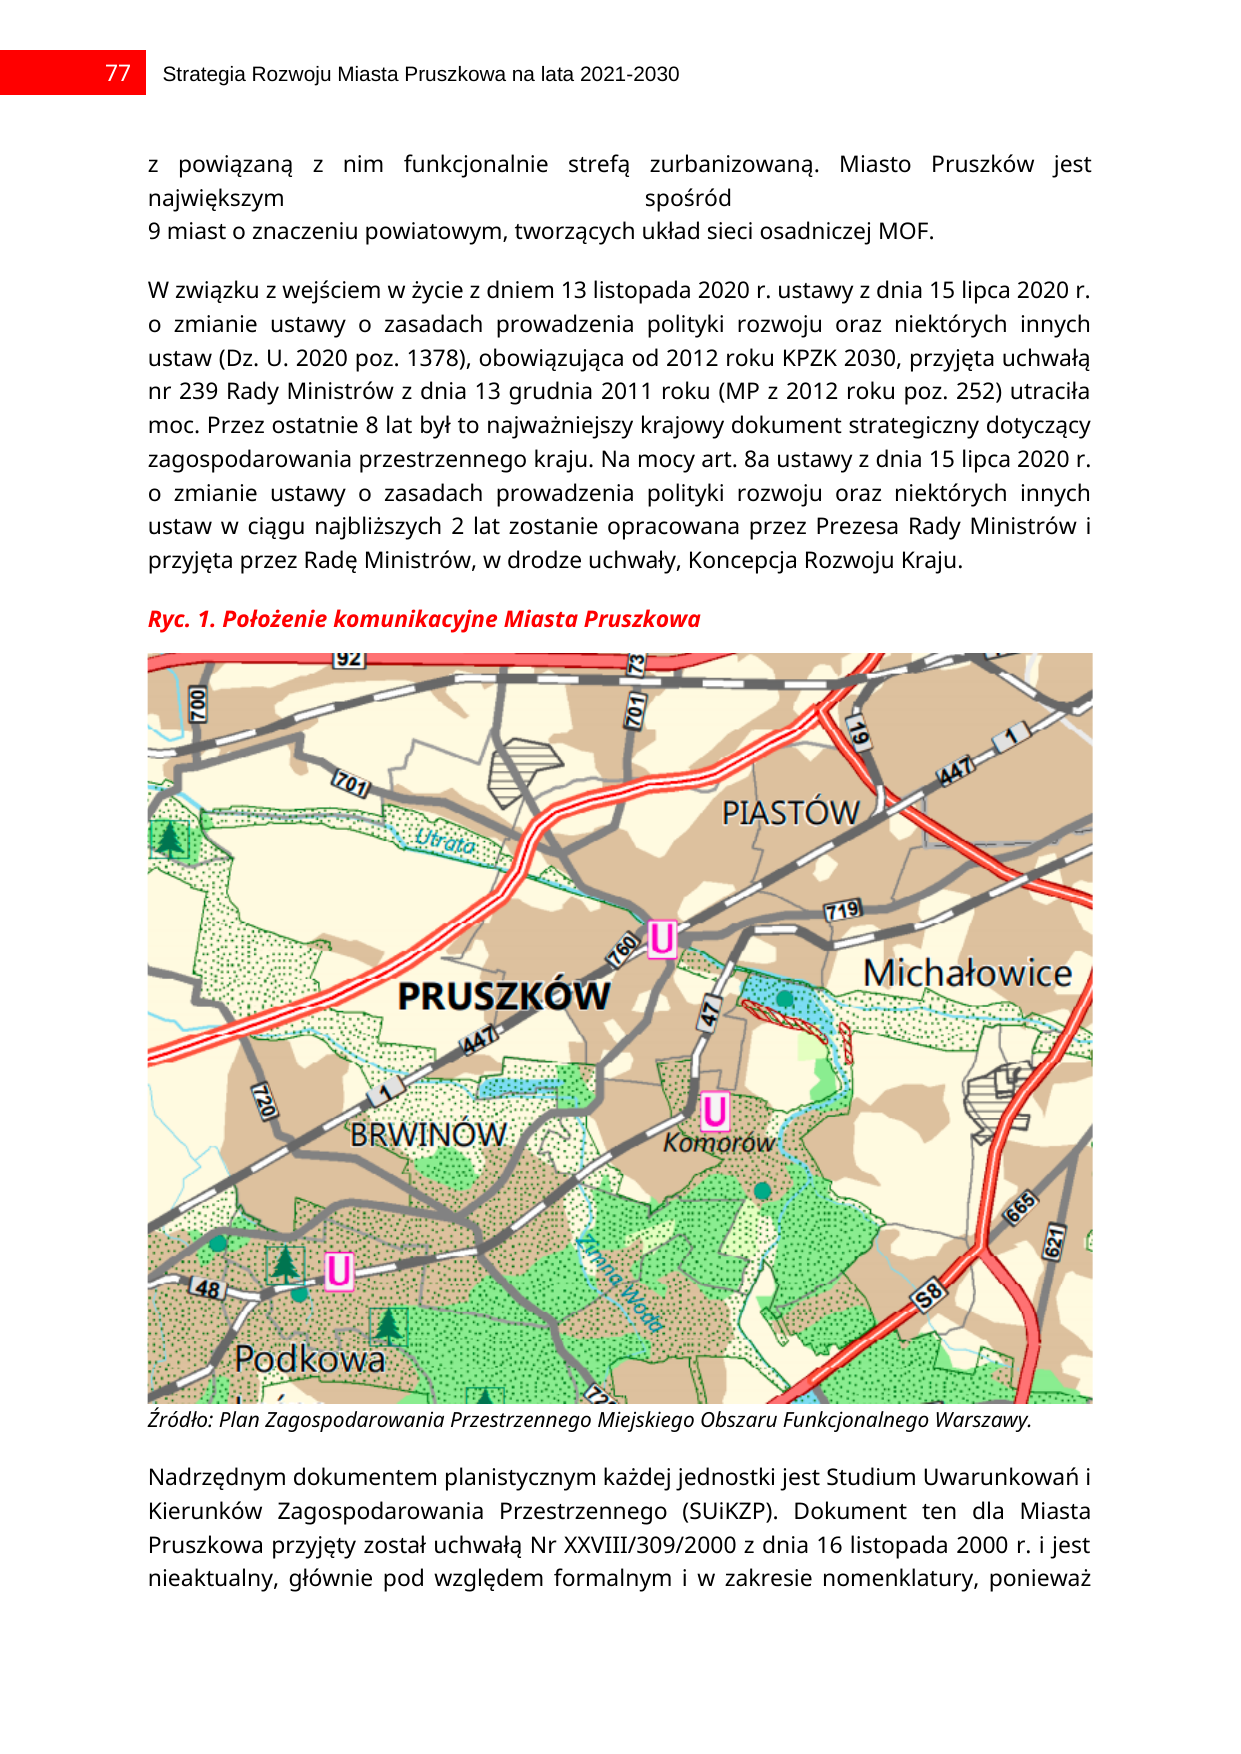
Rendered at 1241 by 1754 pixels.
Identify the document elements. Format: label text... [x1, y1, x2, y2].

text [148, 148, 1092, 246]
text Źródło: Plan Zagospodarowania Przestrzennego Miejskiego Obszaru Funkcjonalnego Warszawy. [148, 1404, 1092, 1434]
picture [147, 653, 1093, 1404]
text W związku z wejściem w życie z dniem 13 listopada 2020 r. ustawy z dnia 15 lipca 2020 r. o zmianie ustawy o zasadach prowadzenia polityki rozwoju oraz niektórych innych ustaw (Dz. U. 2020 poz. 1378), obowiązująca od 2012 roku KPZK 2030, przyjęta uchwałą nr 239 Rady Ministrów z dnia 13 grudnia 2011 roku (MP z 2012 roku poz. 252) utraciła moc. Przez ostatnie 8 lat był to najważniejszy krajowy dokument strategiczny dotyczący zagospodarowania przestrzennego kraju. Na mocy art. 8a ustawy z dnia 15 lipca 2020 r. o zmianie ustawy o zasadach prowadzenia polityki rozwoju oraz niektórych innych ustaw w ciągu najbliższych 2 lat zostanie opracowana przez Prezesa Rady Ministrów i przyjęta przez Radę Ministrów, w drodze uchwały, Koncepcja Rozwoju Kraju. [148, 274, 1092, 575]
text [148, 1461, 1092, 1593]
text Ryc. 1. Położenie komunikacyjne Miasta Pruszkowa [148, 603, 1092, 634]
